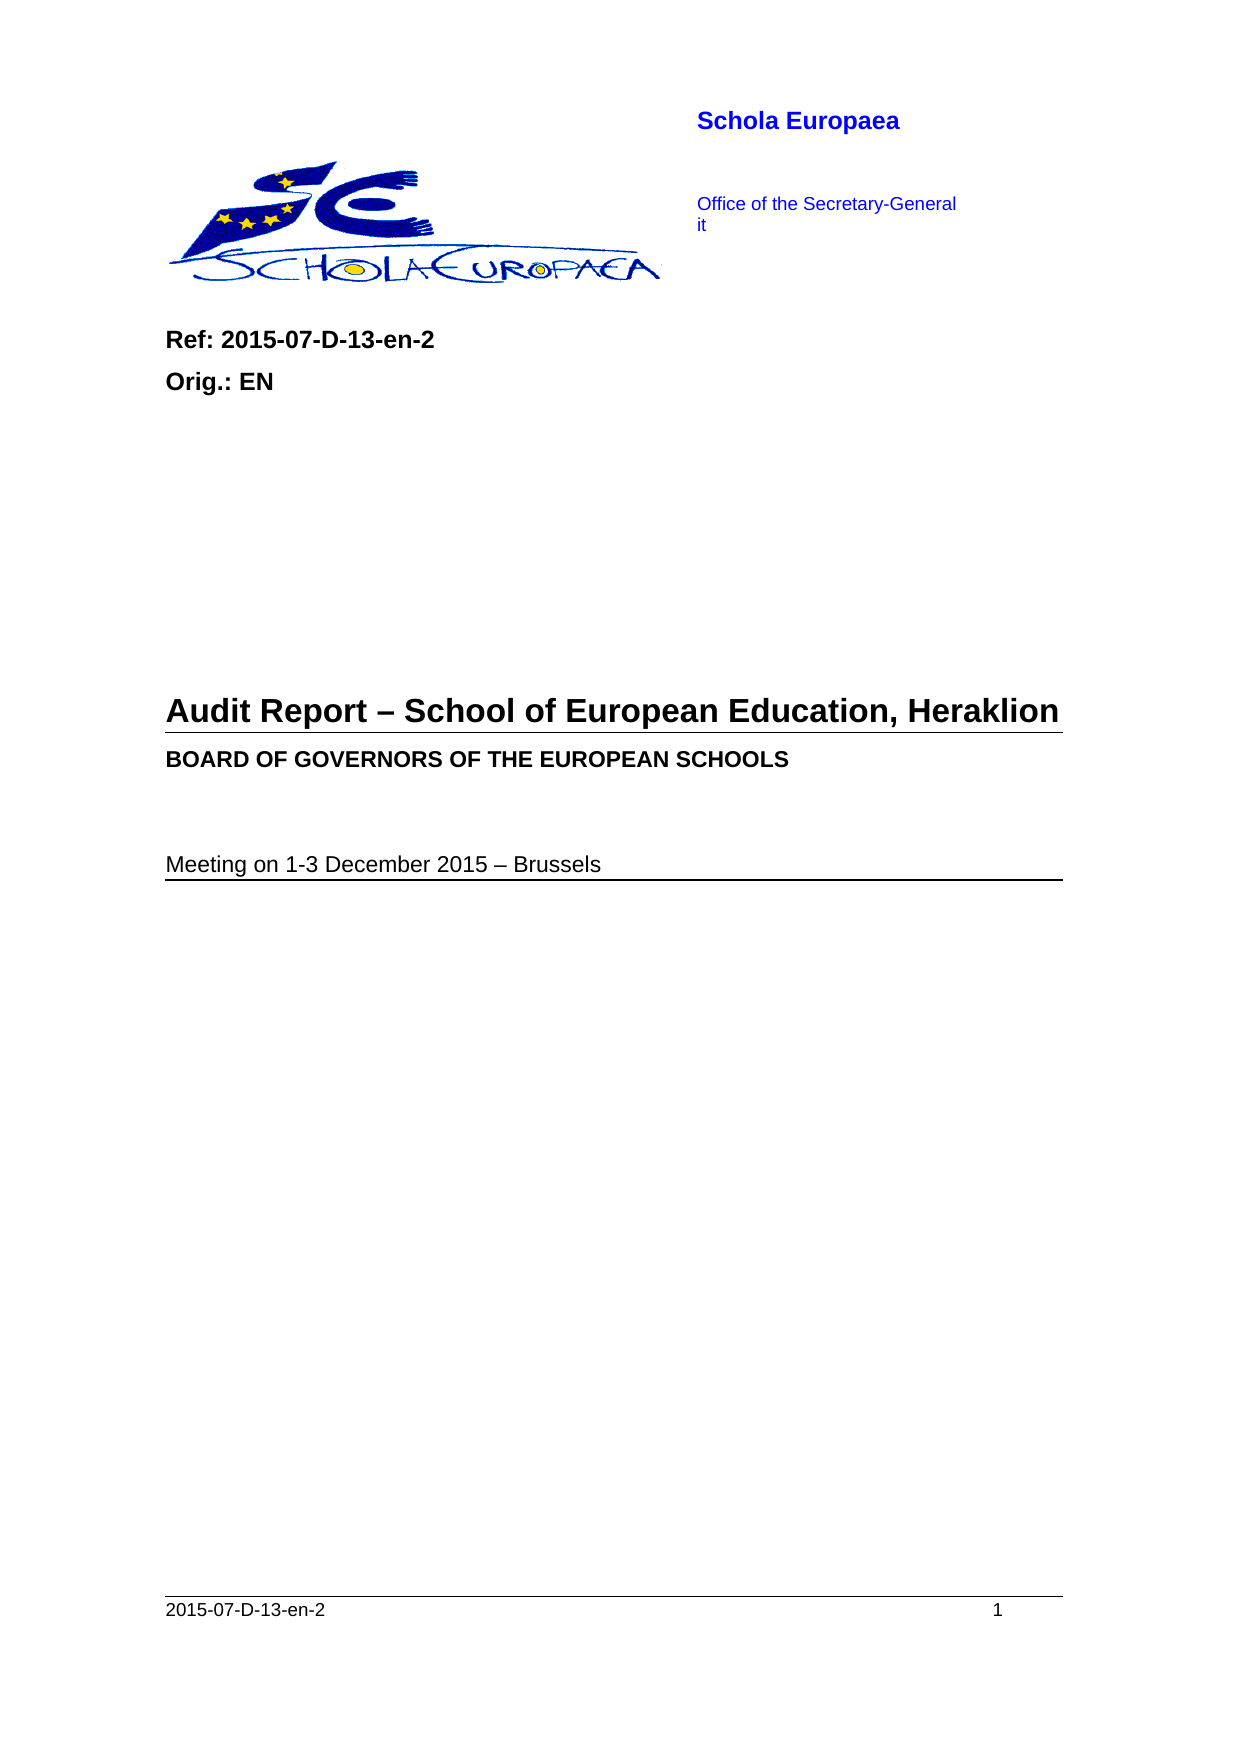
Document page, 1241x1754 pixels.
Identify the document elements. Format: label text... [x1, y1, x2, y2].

text BOARD OF GOVERNORS OF THE EUROPEAN SCHOOLS [165, 746, 1063, 772]
text Meeting on 1-3 December 2015 – Brussels [165, 851, 1063, 879]
text Orig.: EN [165, 367, 1063, 396]
text Audit Report – School of European Education, Heraklion [165, 692, 1063, 732]
text Ref: 2015-07-D-13-en-2 [165, 326, 1063, 354]
table_header [165, 106, 697, 313]
picture [162, 151, 669, 289]
table_header Schola Europaea Office of the Secretary-General it [697, 106, 1152, 313]
